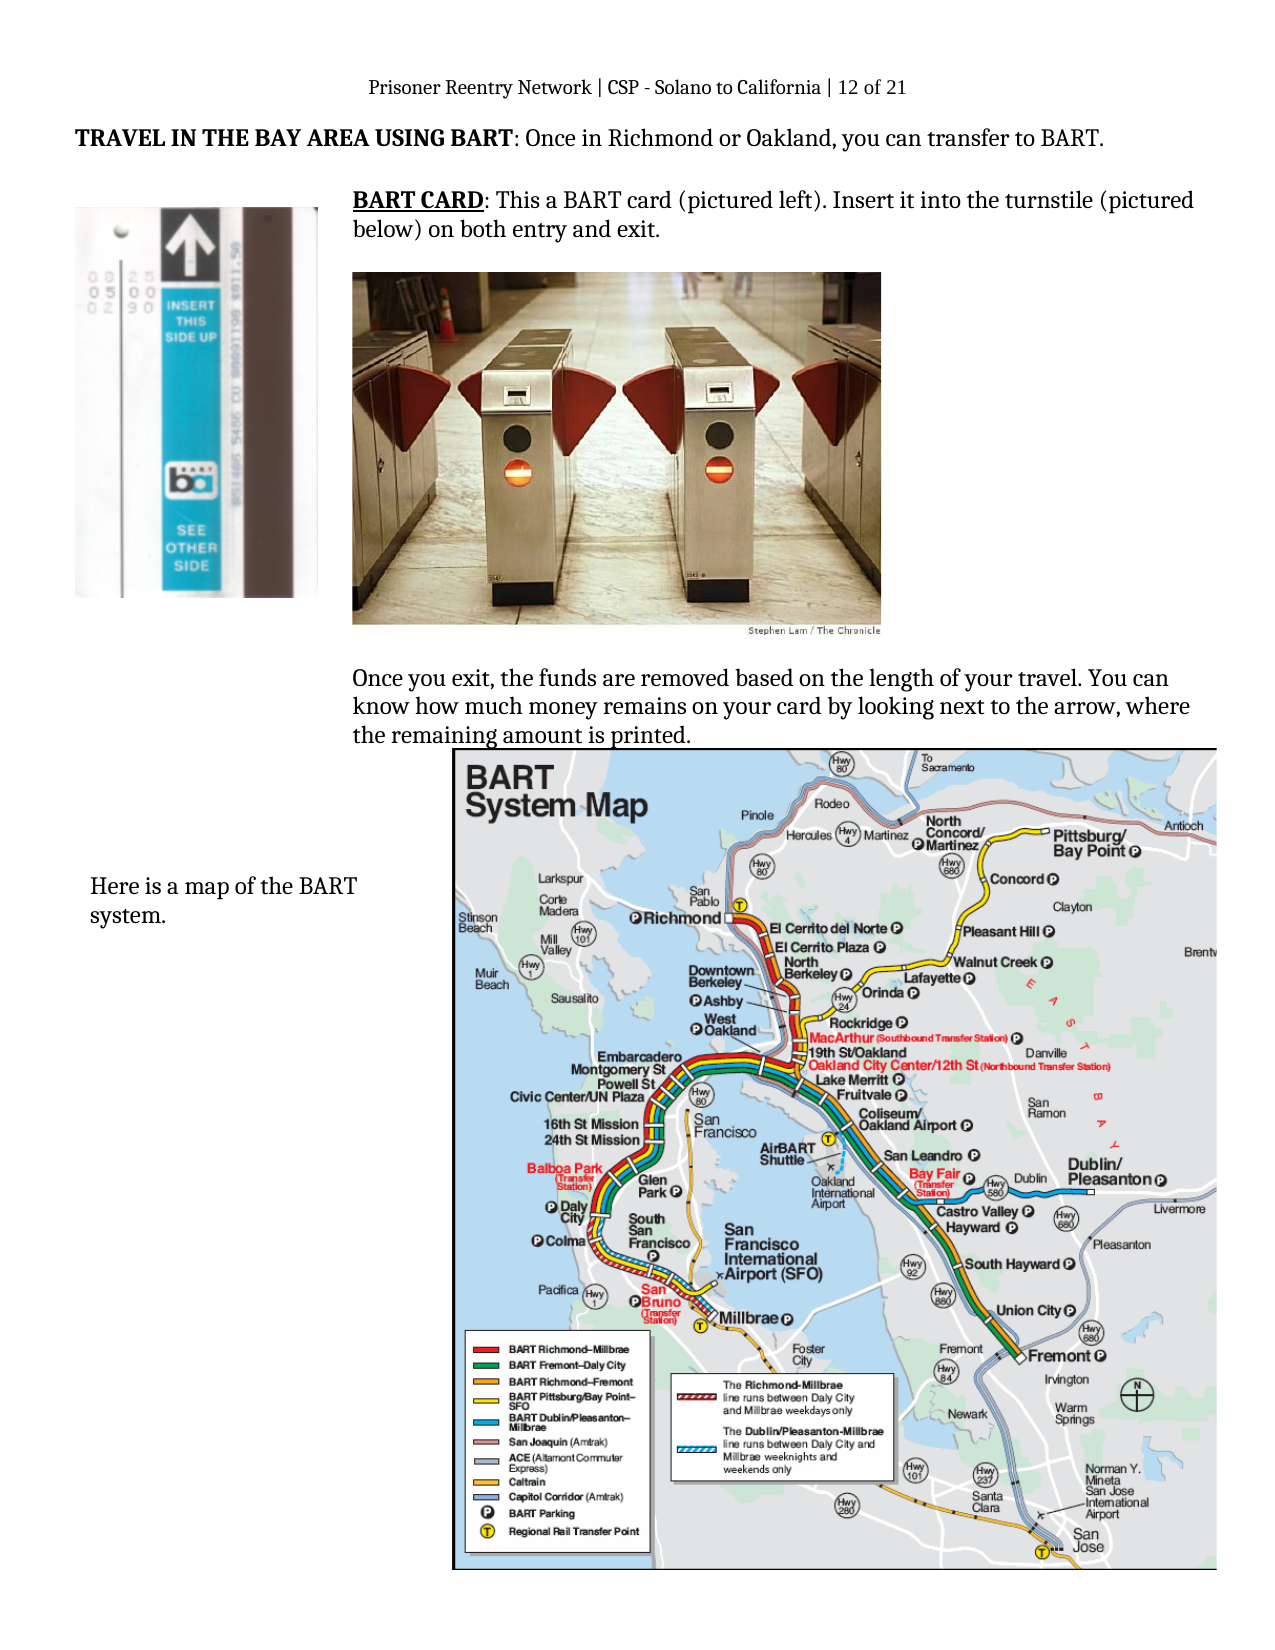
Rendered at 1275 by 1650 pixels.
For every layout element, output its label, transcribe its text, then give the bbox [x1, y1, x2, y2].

text TRAVEL IN THE BAY AREA USING BART: Once in Richmond or Oakland, you can transfer to BART. [75, 122, 1200, 152]
picture [352, 272, 882, 635]
picture [75, 207, 318, 598]
picture [450, 748, 1216, 1568]
